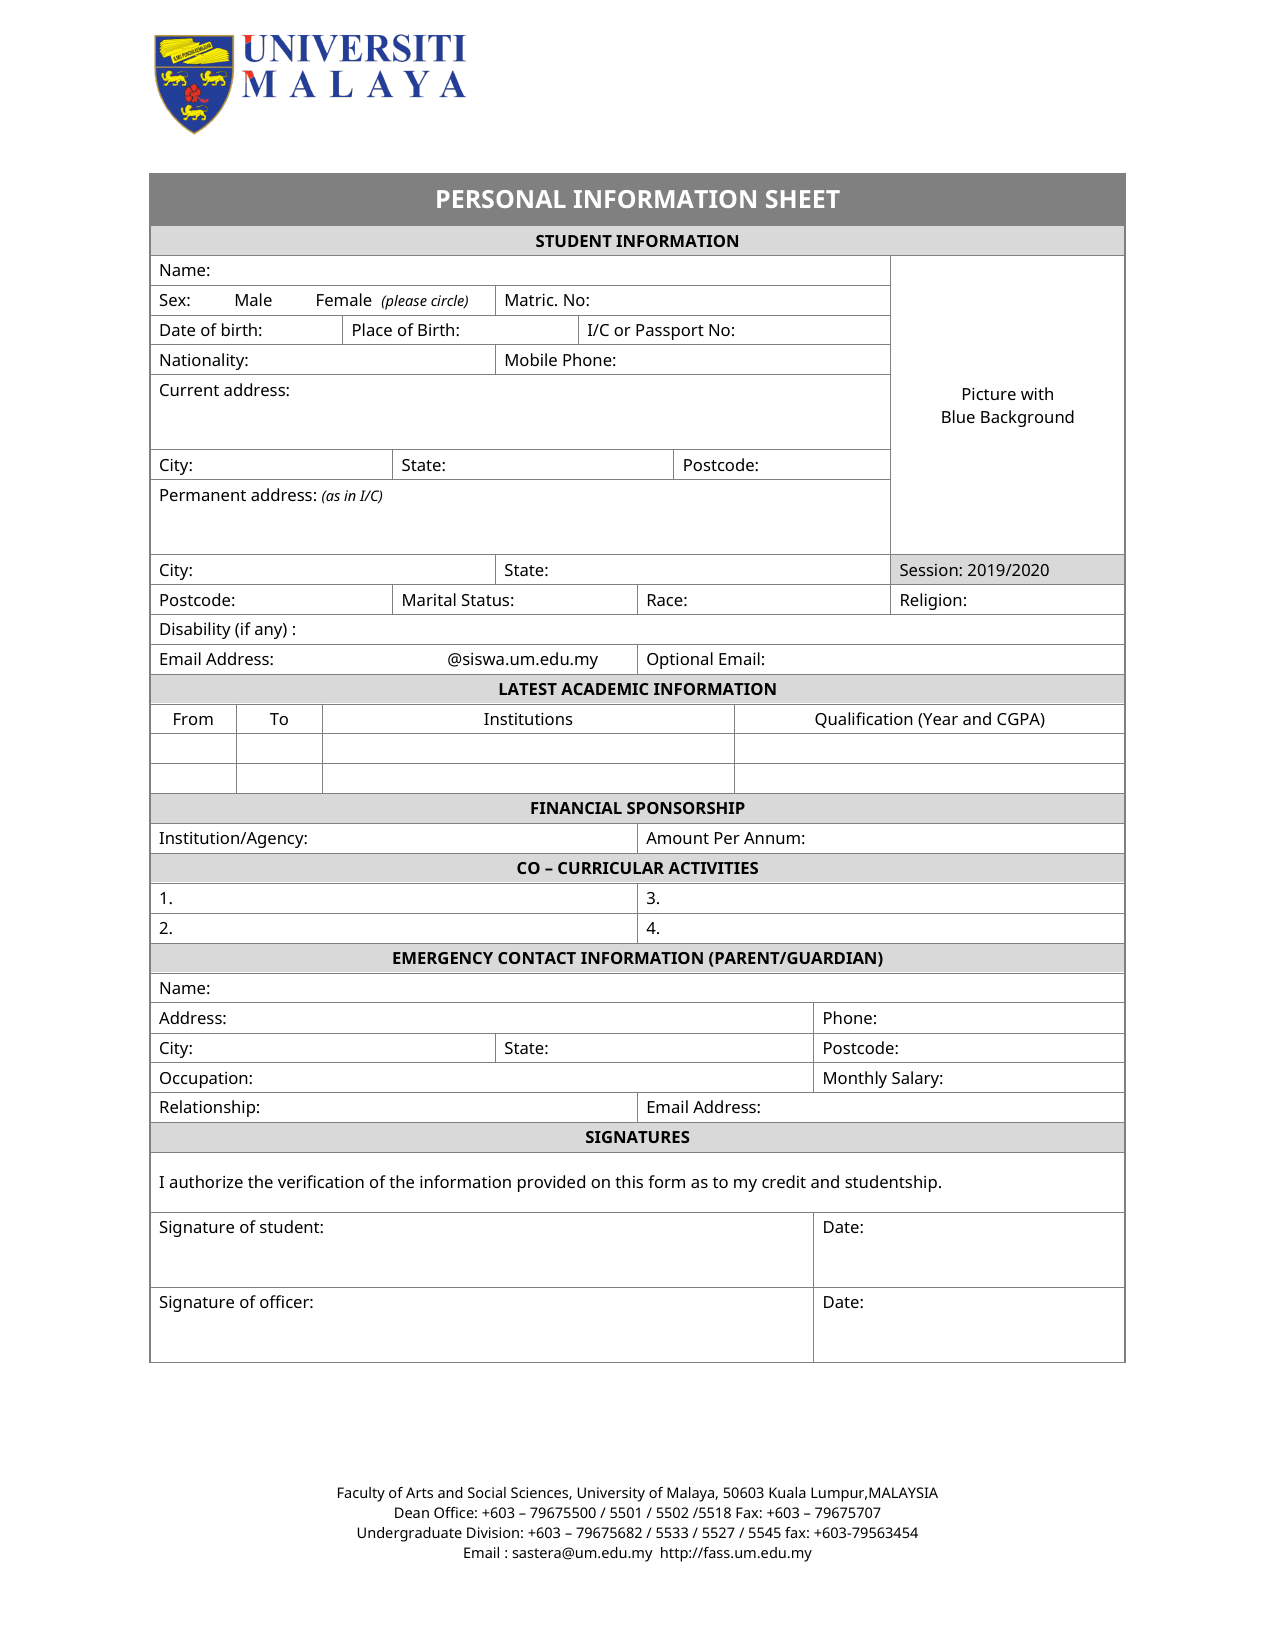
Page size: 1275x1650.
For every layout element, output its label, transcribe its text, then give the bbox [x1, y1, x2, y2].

table_cell 2. [151, 914, 637, 942]
table_cell Occupation: [151, 1063, 813, 1092]
table_cell City: [151, 555, 495, 584]
table_cell Email Address: @siswa.um.edu.my [151, 645, 637, 673]
table_cell Qualification (Year and CGPA) [735, 705, 1124, 733]
table_cell From [151, 705, 236, 733]
table_cell Latest ACADEMIC INFORMATION [151, 675, 1124, 703]
table_cell [323, 764, 734, 793]
table_cell [151, 764, 236, 793]
table_cell Date: [814, 1288, 1124, 1362]
table_cell 1. [151, 884, 637, 912]
table_cell Nationality: [151, 345, 495, 374]
table_cell Name: [151, 974, 1124, 1002]
table_cell Postcode: [814, 1034, 1124, 1062]
table_cell Marital Status: [393, 585, 637, 614]
table_cell I authorize the verification of the information provided on this form as to my credit and studentship. [151, 1153, 1124, 1212]
table_cell [237, 764, 322, 793]
table_cell State: [496, 555, 890, 584]
table_cell [151, 734, 236, 763]
table_cell Mobile Phone: [496, 345, 890, 374]
table_cell Signature of officer: [151, 1288, 813, 1362]
picture [126, 6, 497, 151]
table_cell Date of birth: [151, 316, 342, 344]
table_cell Religion: [891, 585, 1124, 614]
table_cell Race: [638, 585, 890, 614]
table_cell Disability (if any) : [151, 615, 1124, 644]
table_cell 4. [638, 914, 1124, 942]
table_cell [323, 734, 734, 763]
table_cell Institutions [323, 705, 734, 733]
table_cell Phone: [814, 1003, 1124, 1032]
table_cell [735, 734, 1124, 763]
table_cell Place of Birth: [343, 316, 578, 344]
table_cell Permanent address: (as in I/C) [151, 480, 890, 554]
table_cell Optional Email: [638, 645, 1124, 673]
table_cell Session: 2019/2020 [891, 555, 1124, 584]
table_cell 3. [638, 884, 1124, 912]
table_cell Relationship: [151, 1093, 637, 1122]
table_cell FINANCIAL SPONSORSHIP [151, 794, 1124, 823]
table_cell Date: [814, 1213, 1124, 1287]
table_cell Institution/Agency: [151, 824, 637, 852]
table_cell [735, 764, 1124, 793]
table_cell I/C or Passport No: [579, 316, 890, 344]
table_cell [237, 734, 322, 763]
table_cell Postcode: [674, 450, 890, 479]
table_cell State: [393, 450, 673, 479]
table_cell Monthly Salary: [814, 1063, 1124, 1092]
table_cell Emergency Contact INFORMATION (PARENT/GUARDIaN) [151, 944, 1124, 972]
table_cell cO – CURRICULAR ACTIVITIES [151, 854, 1124, 882]
table_cell STUDENT INFORMATION [151, 226, 1124, 255]
table_cell Matric. No: [496, 286, 890, 314]
table_cell To [237, 705, 322, 733]
table_cell Signatures [151, 1123, 1124, 1152]
table_cell Sex: Male Female (please circle) [151, 286, 495, 314]
table_cell Picture with Blue Background [891, 256, 1124, 554]
table_cell Signature of student: [151, 1213, 813, 1287]
table_cell Address: [151, 1003, 813, 1032]
table_header PERSONAL INFORMATION SHEET [151, 174, 1124, 225]
table_cell Name: [151, 256, 890, 285]
table_cell Current address: [151, 375, 890, 449]
table_cell Amount Per Annum: [638, 824, 1124, 852]
table_cell State: [496, 1034, 813, 1062]
table_cell Email Address: [638, 1093, 1124, 1122]
table_cell City: [151, 1034, 495, 1062]
table_cell Postcode: [151, 585, 392, 614]
table_cell City: [151, 450, 392, 479]
